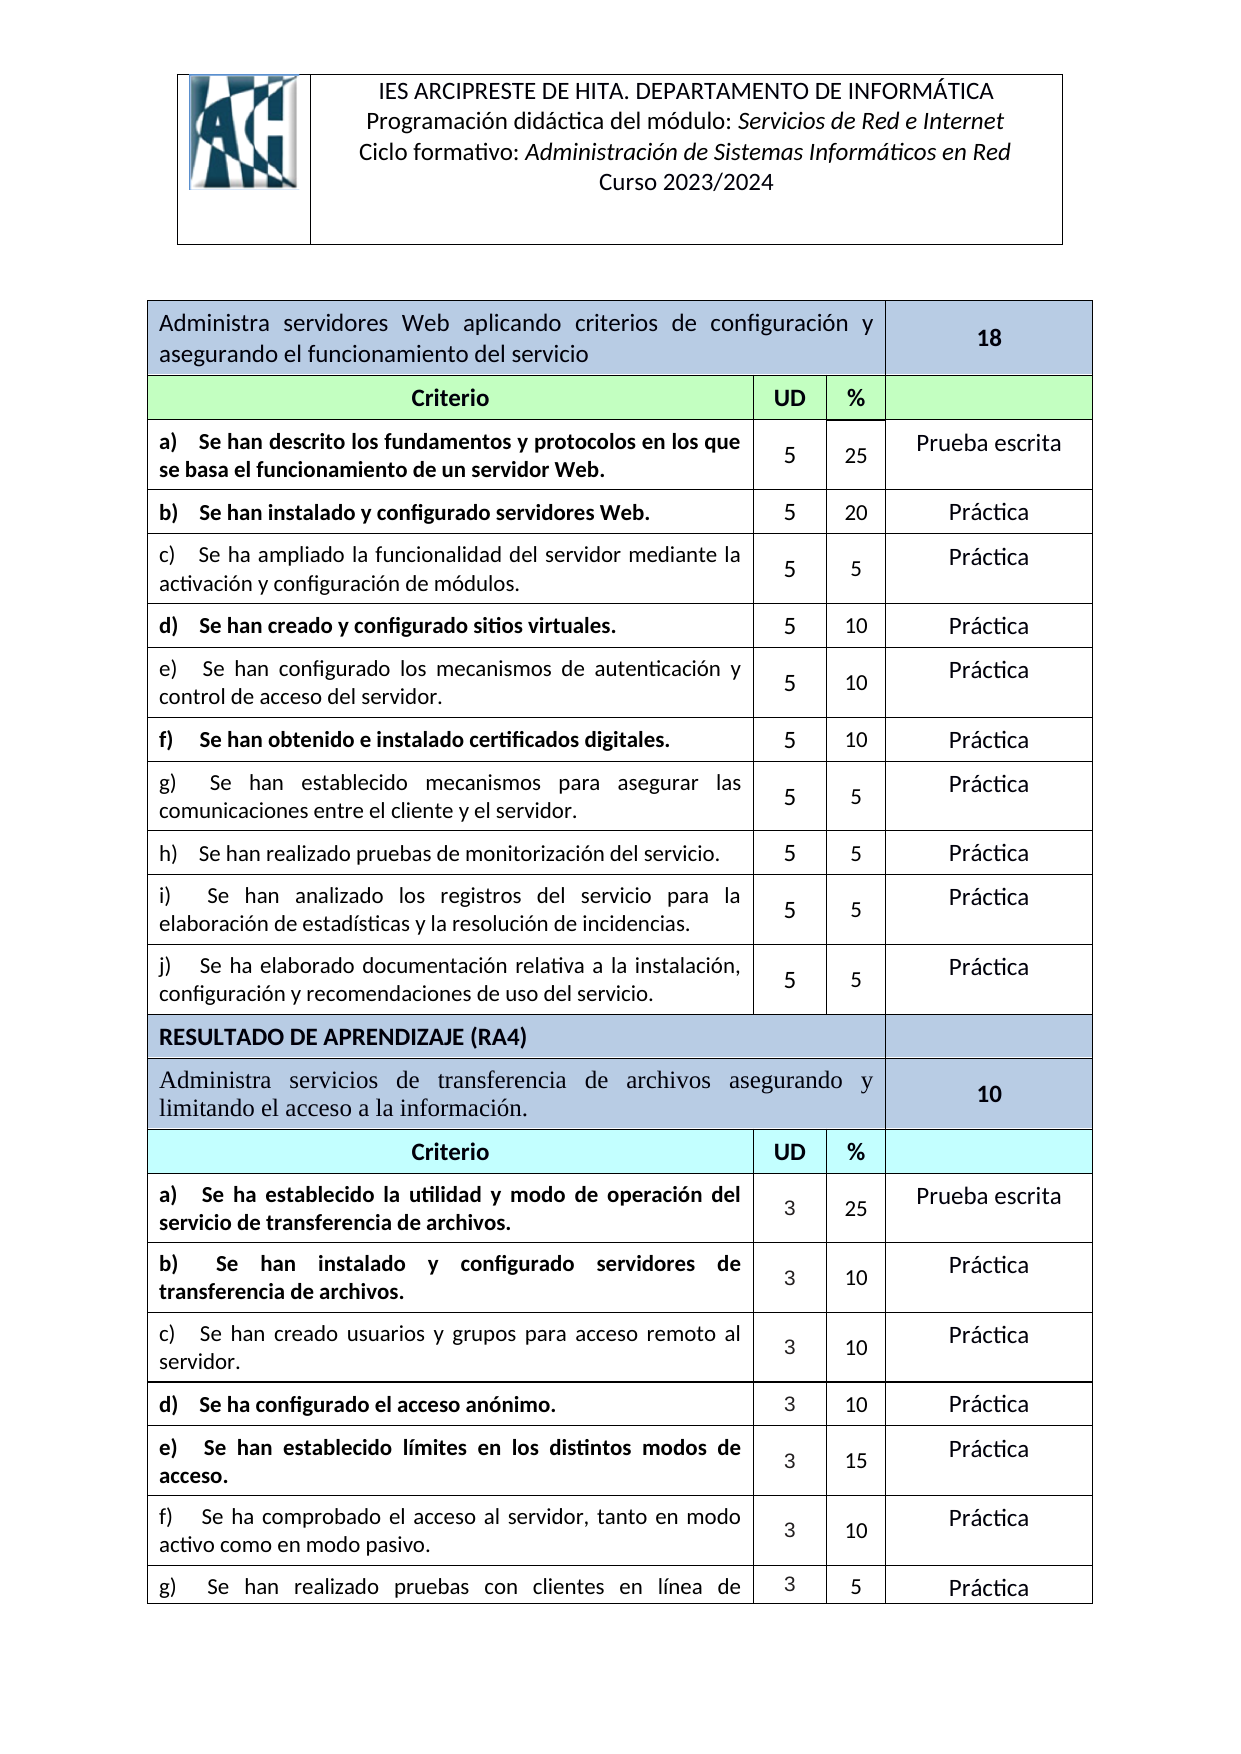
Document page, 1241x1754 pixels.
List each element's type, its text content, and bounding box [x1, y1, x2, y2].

table_cell Práctica [886, 1426, 1092, 1495]
table_cell d) Se han creado y configurado sitios virtuales. [148, 604, 753, 647]
table_cell UD [754, 376, 826, 419]
table_cell [886, 1130, 1092, 1173]
table_cell 10 [827, 1243, 885, 1312]
table_cell h) Se han realizado pruebas de monitorización del servicio. [148, 831, 753, 874]
table_cell 3 [754, 1243, 826, 1312]
table_cell Prueba escrita [886, 420, 1092, 489]
table_cell % [827, 1130, 885, 1173]
table_cell Práctica [886, 1496, 1092, 1564]
table_cell 5 [754, 718, 826, 761]
table_cell 5 [754, 420, 826, 489]
picture [187, 74, 300, 190]
table_cell f) Se han obtenido e instalado certificados digitales. [148, 718, 753, 761]
table_cell a) Se ha establecido la utilidad y modo de operación del servicio de transferencia de archivos. [148, 1174, 753, 1242]
table_cell 10 [886, 1059, 1092, 1128]
table_cell 5 [827, 875, 885, 944]
table_cell c) Se ha ampliado la funcionalidad del servidor mediante la activación y configuración de módulos. [148, 534, 753, 603]
table_cell 5 [827, 534, 885, 603]
table_cell 5 [754, 648, 826, 717]
table_cell 18 [886, 301, 1092, 374]
table_cell Práctica [886, 604, 1092, 647]
table_cell Administra servicios de transferencia de archivos asegurando y limitando el acceso a la información. [148, 1059, 885, 1128]
table_cell Práctica [886, 1383, 1092, 1425]
table_cell g) Se han establecido mecanismos para asegurar las comunicaciones entre el cliente y el servidor. [148, 762, 753, 830]
table_cell Práctica [886, 534, 1092, 603]
table_cell 25 [827, 1174, 885, 1242]
table_cell Práctica [886, 1313, 1092, 1381]
table_cell Criterio [148, 376, 753, 419]
table_cell Práctica [886, 762, 1092, 830]
table_cell 5 [754, 762, 826, 830]
table_cell [886, 1015, 1092, 1057]
table_cell Práctica [886, 945, 1092, 1013]
table_cell b) Se han instalado y configurado servidores Web. [148, 490, 753, 533]
table_cell j) Se ha elaborado documentación relativa a la instalación, configuración y recomendaciones de uso del servicio. [148, 945, 753, 1013]
table_cell d) Se ha configurado el acceso anónimo. [148, 1383, 753, 1425]
table_cell 5 [827, 831, 885, 874]
table_cell Prueba escrita [886, 1174, 1092, 1242]
table_cell 10 [827, 1383, 885, 1425]
table_cell Práctica [886, 831, 1092, 874]
table_cell Administra servidores Web aplicando criterios de configuración y asegurando el funcionamiento del servicio [148, 301, 885, 374]
table_cell Práctica [886, 718, 1092, 761]
table_cell 5 [754, 604, 826, 647]
table_cell c) Se han creado usuarios y grupos para acceso remoto al servidor. [148, 1313, 753, 1381]
table_cell 3 [754, 1313, 826, 1381]
table_cell RESULTADO DE APRENDIZAJE (RA4) [148, 1015, 885, 1057]
table_cell 5 [754, 945, 826, 1013]
table_cell 10 [827, 604, 885, 647]
table_cell 5 [827, 762, 885, 830]
table_cell f) Se ha comprobado el acceso al servidor, tanto en modo activo como en modo pasivo. [148, 1496, 753, 1564]
table_cell Práctica [886, 648, 1092, 717]
table_cell b) Se han instalado y configurado servidores de transferencia de archivos. [148, 1243, 753, 1312]
table_cell 10 [827, 648, 885, 717]
table_cell i) Se han analizado los registros del servicio para la elaboración de estadísticas y la resolución de incidencias. [148, 875, 753, 944]
table_cell 25 [827, 421, 885, 489]
table_cell Práctica [886, 490, 1092, 533]
table_cell 5 [754, 875, 826, 944]
table_cell 20 [827, 490, 885, 533]
table_cell UD [754, 1130, 826, 1173]
table_cell 3 [754, 1174, 826, 1242]
table_cell 3 [754, 1566, 826, 1602]
table_cell % [827, 376, 885, 419]
table_cell 5 [754, 534, 826, 603]
table_cell 10 [827, 1496, 885, 1564]
table_cell 5 [754, 831, 826, 874]
table_cell a) Se han descrito los fundamentos y protocolos en los que se basa el funcionamiento de un servidor Web. [148, 420, 753, 489]
table_cell 5 [827, 945, 885, 1013]
table_cell 3 [754, 1383, 826, 1425]
table_cell 3 [754, 1496, 826, 1564]
table_cell Criterio [148, 1130, 753, 1173]
table_cell g) Se han realizado pruebas con clientes en línea de comandos y con clientes en modo gráfico. [148, 1566, 753, 1602]
table_cell 5 [754, 490, 826, 533]
table_cell [886, 376, 1092, 419]
table_cell 15 [827, 1426, 885, 1495]
table_cell Práctica [886, 1566, 1092, 1602]
table_cell e) Se han establecido límites en los distintos modos de acceso. [148, 1426, 753, 1495]
table_cell 3 [754, 1426, 826, 1495]
table_cell 5 [827, 1566, 885, 1602]
table_cell Práctica [886, 875, 1092, 944]
table_cell 10 [827, 718, 885, 761]
table_cell 10 [827, 1313, 885, 1381]
table_cell e) Se han configurado los mecanismos de autenticación y control de acceso del servidor. [148, 648, 753, 717]
table_cell Práctica [886, 1243, 1092, 1312]
